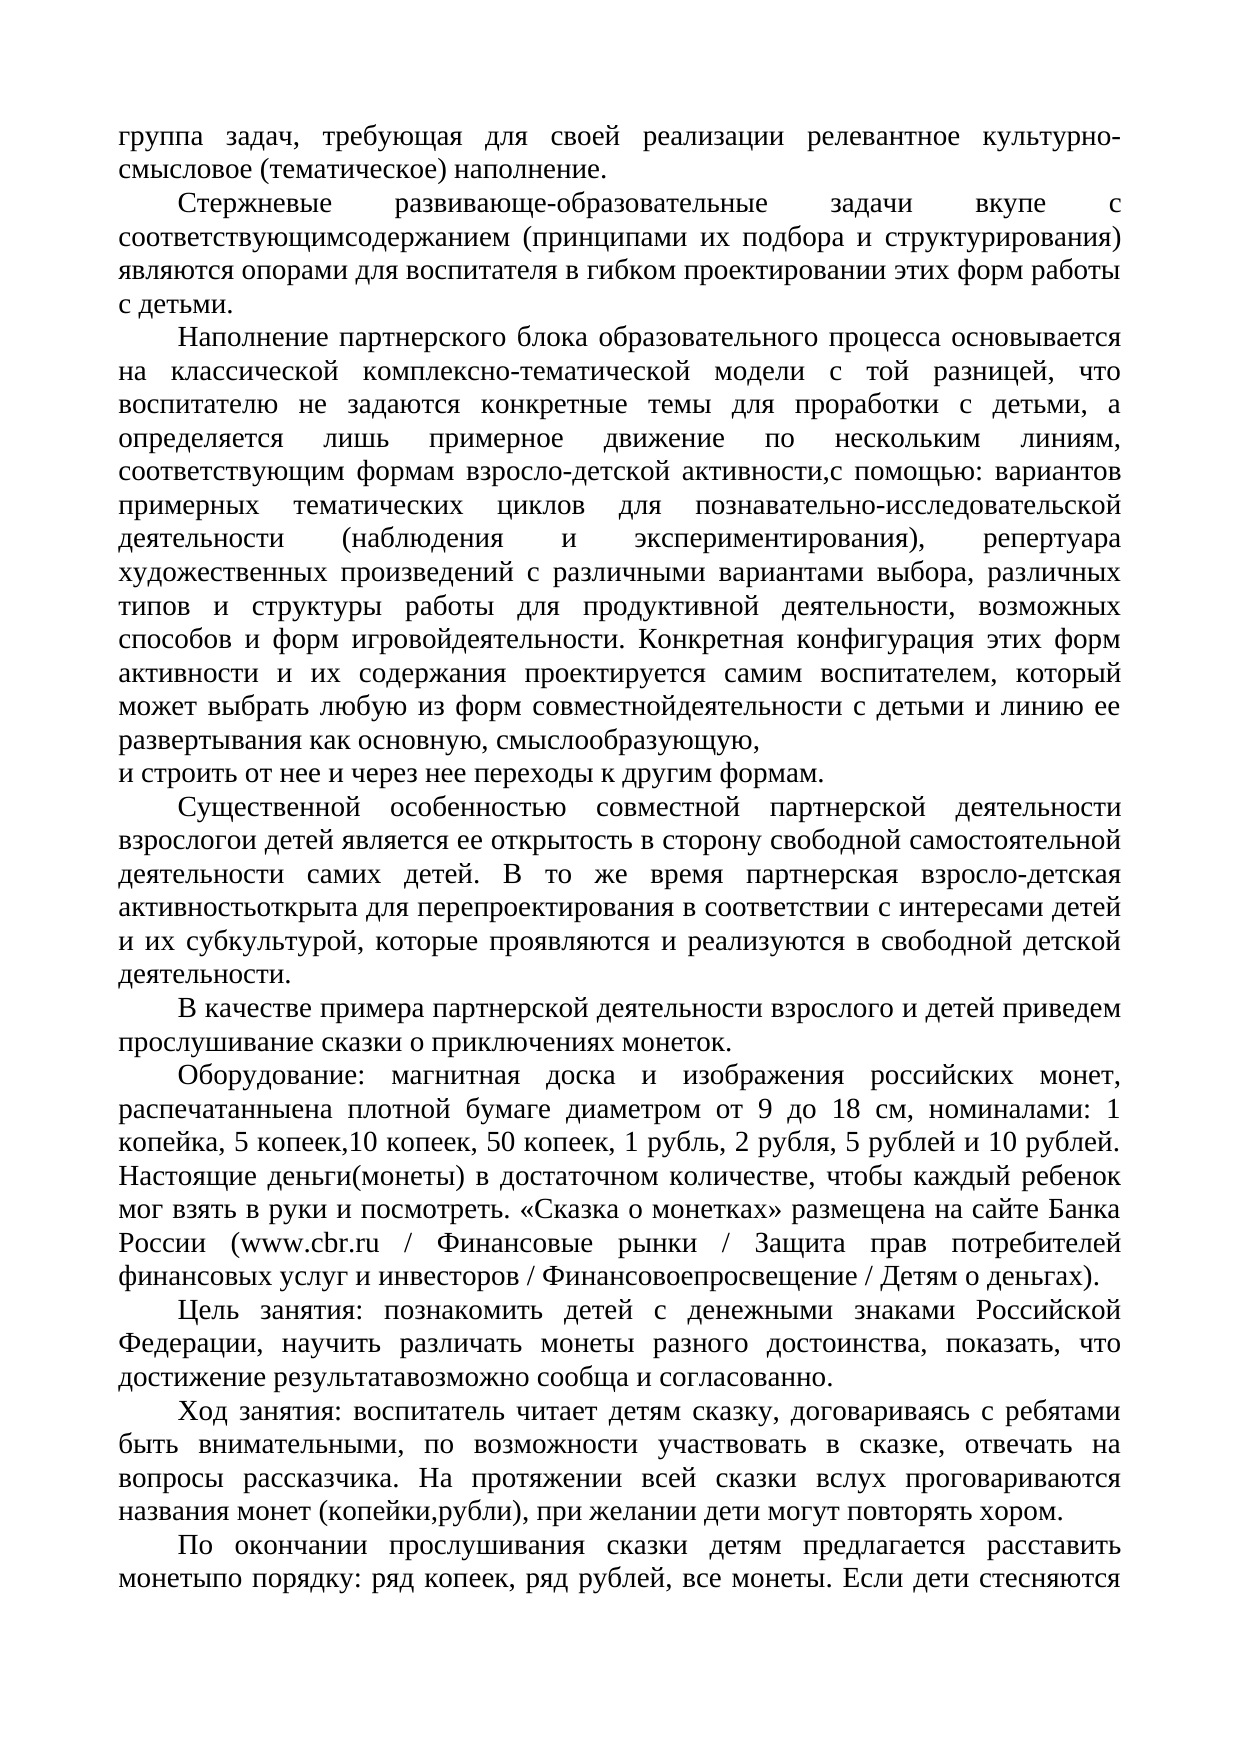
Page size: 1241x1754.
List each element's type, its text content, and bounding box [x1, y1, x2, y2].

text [118, 1527, 1122, 1594]
text Ход занятия: воспитатель читает детям сказку, договариваясь с ребятами быть внимательными, по возможности участвовать в сказке, отвечать на вопросы рассказчика. На протяжении всей сказки вслух проговариваются названия монет (копейки,рубли), при желании дети могут повторять хором. [118, 1393, 1122, 1527]
text В качестве примера партнерской деятельности взрослого и детей приведем прослушивание сказки о приключениях монеток. [118, 990, 1122, 1057]
text Стержневые развивающе-образовательные задачи вкупе с соответствующимсодержанием (принципами их подбора и структурирования) являются опорами для воспитателя в гибком проектировании этих форм работы с детьми. [118, 185, 1122, 319]
text Цель занятия: познакомить детей с денежными знаками Российской Федерации, научить различать монеты разного достоинства, показать, что достижение результатавозможно сообща и согласованно. [118, 1292, 1122, 1393]
text Оборудование: магнитная доска и изображения российских монет, распечатанныена плотной бумаге диаметром от 9 до 18 см, номиналами: 1 копейка, 5 копеек,10 копеек, 50 копеек, 1 рубль, 2 рубля, 5 рублей и 10 рублей. Настоящие деньги(монеты) в достаточном количестве, чтобы каждый ребенок мог взять в руки и посмотреть. «Сказка о монетках» размещена на сайте Банка России (www.cbr.ru / Финансовые рынки / Защита прав потребителей финансовых услуг и инвесторов / Финансовоепросвещение / Детям о деньгах). [118, 1057, 1122, 1292]
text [118, 118, 1122, 185]
text и строить от нее и через нее переходы к другим формам. [118, 755, 1122, 789]
text Существенной особенностью совместной партнерской деятельности взрослогои детей является ее открытость в сторону свободной самостоятельной деятельности самих детей. В то же время партнерская взросло-детская активностьоткрыта для перепроектирования в соответствии с интересами детей и их субкультурой, которые проявляются и реализуются в свободной детской деятельности. [118, 789, 1122, 990]
text Наполнение партнерского блока образовательного процесса основывается на классической комплексно-тематической модели с той разницей, что воспитателю не задаются конкретные темы для проработки с детьми, а определяется лишь примерное движение по нескольким линиям, соответствующим формам взросло-детской активности,с помощью: вариантов примерных тематических циклов для познавательно-исследовательской деятельности (наблюдения и экспериментирования), репертуара художественных произведений с различными вариантами выбора, различных типов и структуры работы для продуктивной деятельности, возможных способов и форм игровойдеятельности. Конкретная конфигурация этих форм активности и их содержания проектируется самим воспитателем, который может выбрать любую из форм совместнойдеятельности с детьми и линию ее развертывания как основную, смыслообразующую, [118, 319, 1122, 755]
